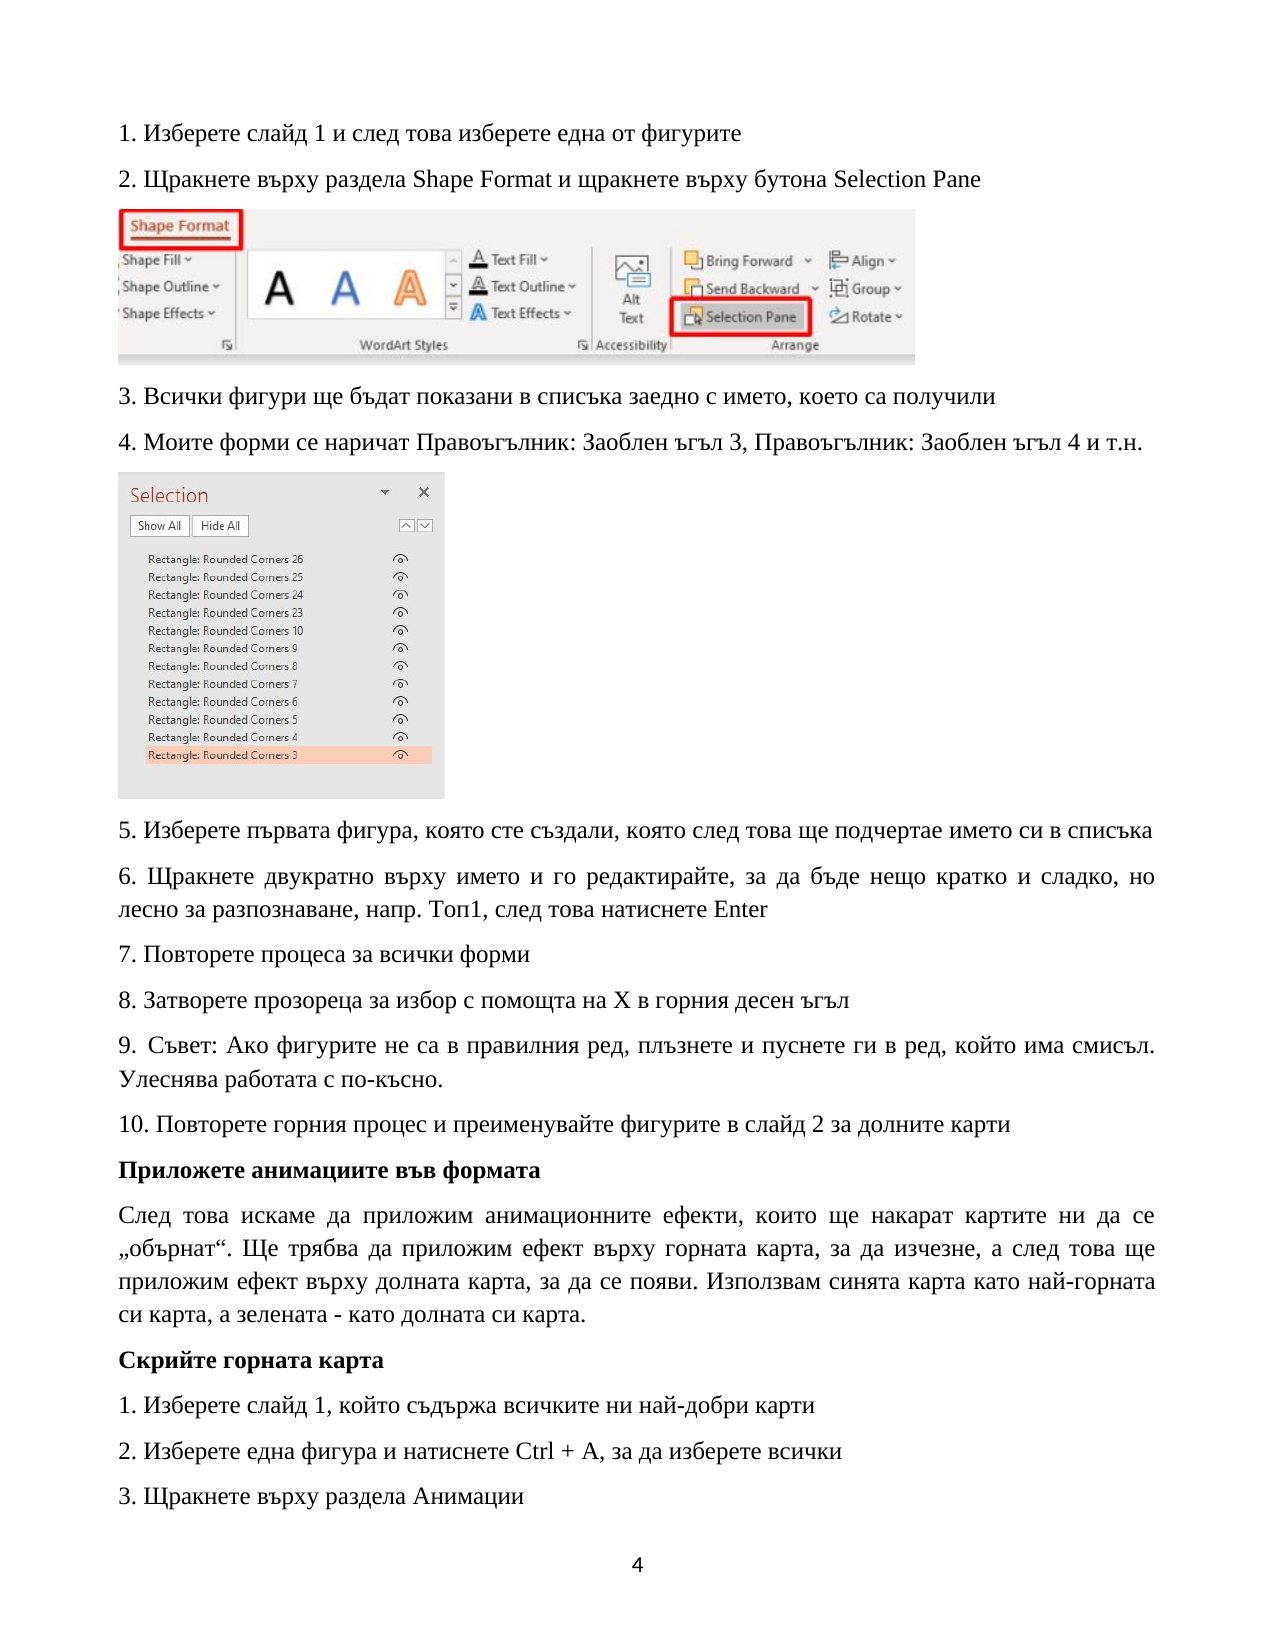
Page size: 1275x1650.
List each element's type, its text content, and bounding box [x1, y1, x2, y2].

text 1. Изберете слайд 1 и след това изберете една от фигурите [118, 118, 1157, 147]
text 4. Моите форми се наричат ​​Правоъгълник: Заоблен ъгъл 3, Правоъгълник: Заоблен ъгъл 4 и т.н. [118, 427, 1157, 456]
text 3. Щракнете върху раздела Анимации [118, 1481, 1157, 1510]
text След това искаме да приложим анимационните ефекти, които ще накарат картите ни да се „обърнат“. Ще трябва да приложим ефект върху горната карта, за да изчезне, а след това ще приложим ефект върху долната карта, за да се появи. Използвам синята карта като най-горната си карта, а зелената - като долната си карта. [118, 1200, 1157, 1328]
picture [118, 209, 915, 365]
text 5. Изберете първата фигура, която сте създали, която след това ще подчертае името си в списъка [118, 816, 1157, 844]
text Приложете анимациите във формата [118, 1155, 1157, 1183]
text 3. Всички фигури ще бъдат показани в списъка заедно с името, което са получили [118, 381, 1157, 410]
picture [118, 472, 445, 799]
text 2. Щракнете върху раздела Shape Format и щракнете върху бутона Selection Pane [118, 164, 1157, 192]
text 1. Изберете слайд 1, който съдържа всичките ни най-добри карти [118, 1390, 1157, 1419]
text 6. Щракнете двукратно върху името и го редактирайте, за да бъде нещо кратко и сладко, но лесно за разпознаване, напр. Топ1, след това натиснете Enter [118, 861, 1157, 923]
text Скрийте горната карта [118, 1345, 1157, 1373]
text 7. Повторете процеса за всички форми [118, 939, 1157, 968]
list Съвет: Ако фигурите не са в правилния ред, плъзнете и пуснете ги в ред, който има смисъл. Улеснява работата с по-късно. [118, 1031, 1157, 1092]
text 2. Изберете една фигура и натиснете Ctrl + A, за да изберете всички [118, 1436, 1157, 1464]
text 10. Повторете горния процес и преименувайте фигурите в слайд 2 за долните карти [118, 1109, 1157, 1138]
text 8. Затворете прозореца за избор с помощта на X в горния десен ъгъл [118, 985, 1157, 1014]
